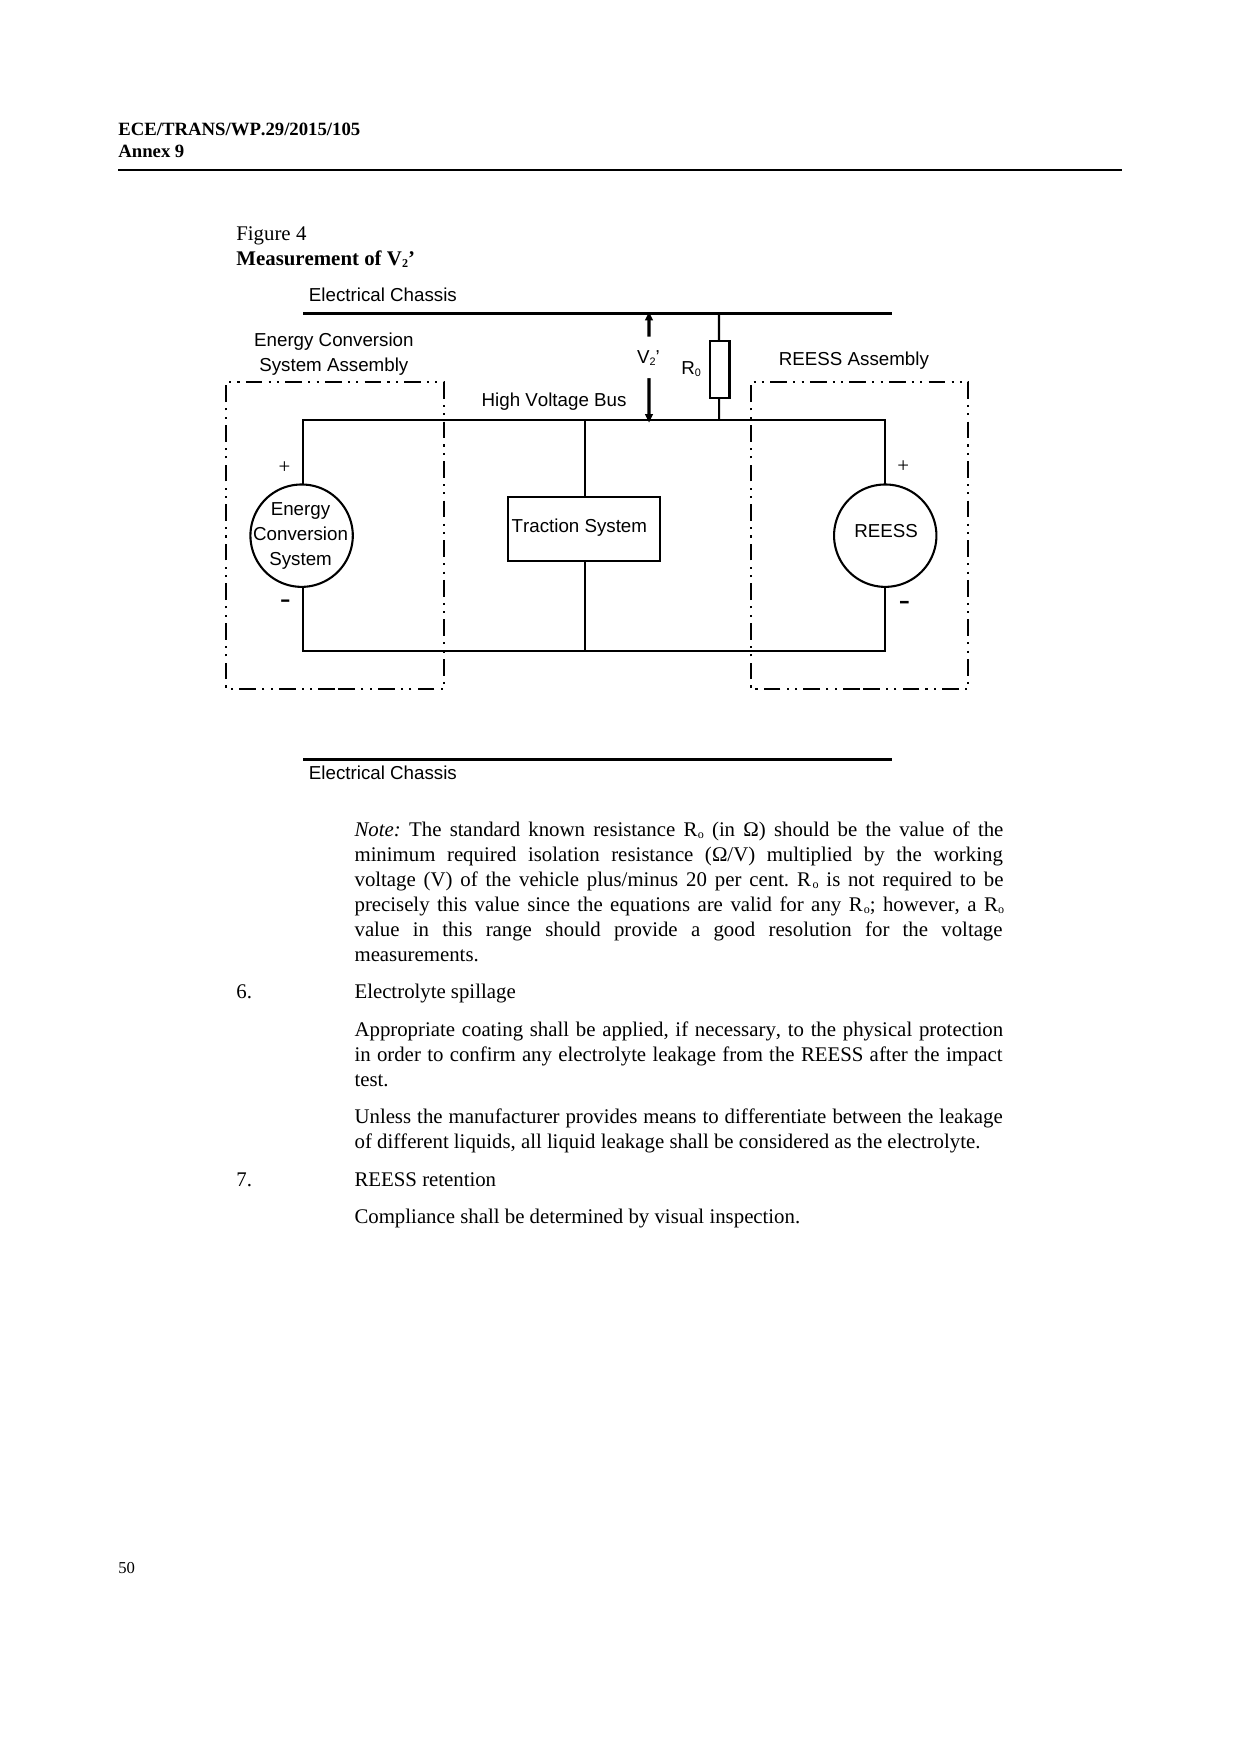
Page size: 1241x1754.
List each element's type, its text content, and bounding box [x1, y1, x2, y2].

text Measurement of V2’ [236, 245, 1004, 270]
text Appropriate coating shall be applied, if necessary, to the physical protection in order to confirm any electrolyte leakage from the REESS after the impact test. [354, 1016, 1004, 1091]
text Note: The standard known resistance Ro (in Ω) should be the value of the minimum required isolation resistance (Ω/V) multiplied by the working voltage (V) of the vehicle plus/minus 20 per cent. Ro is not required to be precisely this value since the equations are valid for any Ro; however, a Ro value in this range should provide a good resolution for the voltage measurements. [354, 816, 1004, 966]
text Figure 4 [236, 221, 1004, 245]
text 7. REESS retention [236, 1166, 1004, 1191]
text Compliance shall be determined by visual inspection. [354, 1203, 1004, 1228]
text Unless the manufacturer provides means to differentiate between the leakage of different liquids, all liquid leakage shall be considered as the electrolyte. [354, 1103, 1004, 1153]
text 6. Electrolyte spillage [236, 978, 1004, 1003]
